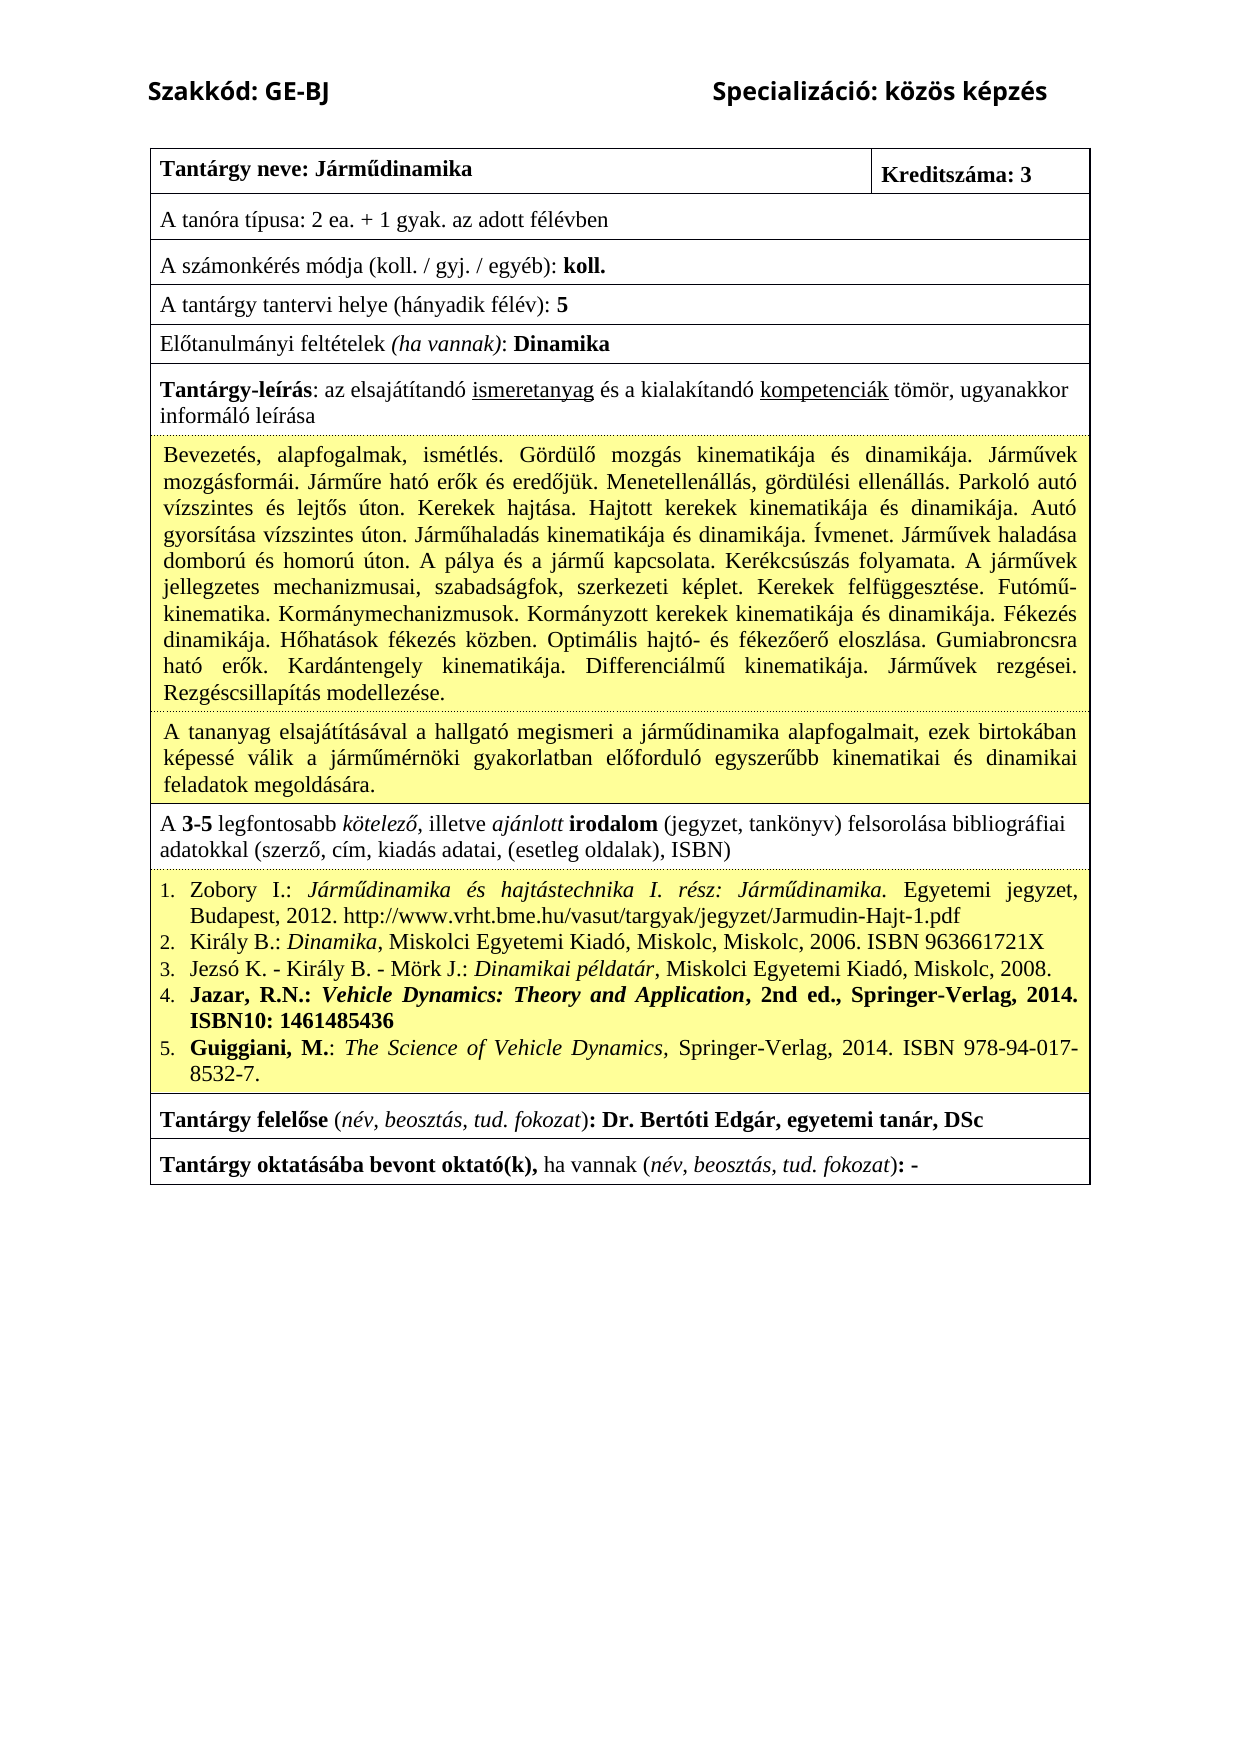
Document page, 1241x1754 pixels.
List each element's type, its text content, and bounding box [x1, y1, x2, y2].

table_cell Tantárgy oktatásába bevont oktató(k), ha vannak (név, beosztás, tud. fokozat): - [151, 1139, 1089, 1183]
table_cell Előtanulmányi feltételek (ha vannak): Dinamika [151, 325, 1089, 363]
table_cell A tananyag elsajátításával a hallgató megismeri a járműdinamika alapfogalmait, ezek birtokában képessé válik a járműmérnöki gyakorlatban előforduló egyszerűbb kinematikai és dinamikai feladatok megoldására. [151, 711, 1089, 803]
table_header Kreditszáma: 3 [872, 149, 1089, 193]
table_cell Tantárgy felelőse (név, beosztás, tud. fokozat): Dr. Bertóti Edgár, egyetemi tanár, DSc [151, 1094, 1089, 1138]
table_cell A tantárgy tantervi helye (hányadik félév): 5 [151, 285, 1089, 323]
table_cell Zobory I.: Járműdinamika és hajtástechnika I. rész: Járműdinamika. Egyetemi jegyzet, Budapest, 2012. http://www.vrht.bme.hu/vasut/targyak/jegyzet/Jarmudin-Hajt-1.pdf Király B.: Dinamika, Miskolci Egyetemi Kiadó, Miskolc, Miskolc, 2006. ISBN 963661721X Jezsó K. - Király B. - Mörk J.: Dinamikai példatár, Miskolci Egyetemi Kiadó, Miskolc, 2008. Jazar, R.N.: Vehicle Dynamics: Theory and Application, 2nd ed., Springer-Verlag, 2014. ISBN10: 1461485436 Guiggiani, M.: The Science of Vehicle Dynamics, Springer-Verlag, 2014. ISBN 978-94-017-8532-7. [151, 869, 1089, 1092]
table_cell Bevezetés, alapfogalmak, ismétlés. Gördülő mozgás kinematikája és dinamikája. Járművek mozgásformái. Járműre ható erők és eredőjük. Menetellenállás, gördülési ellenállás. Parkoló autó vízszintes és lejtős úton. Kerekek hajtása. Hajtott kerekek kinematikája és dinamikája. Autó gyorsítása vízszintes úton. Járműhaladás kinematikája és dinamikája. Ívmenet. Járművek haladása domború és homorú úton. A pálya és a jármű kapcsolata. Kerékcsúszás folyamata. A járművek jellegzetes mechanizmusai, szabadságfok, szerkezeti képlet. Kerekek felfüggesztése. Futómű-kinematika. Kormánymechanizmusok. Kormányzott kerekek kinematikája és dinamikája. Fékezés dinamikája. Hőhatások fékezés közben. Optimális hajtó- és fékezőerő eloszlása. Gumiabroncsra ható erők. Kardántengely kinematikája. Differenciálmű kinematikája. Járművek rezgései. Rezgéscsillapítás modellezése. [151, 435, 1089, 711]
table_header Tantárgy neve: Járműdinamika [151, 149, 871, 193]
table_cell A számonkérés módja (koll. / gyj. / egyéb): koll. [151, 240, 1089, 284]
table_cell A 3-5 legfontosabb kötelező, illetve ajánlott irodalom (jegyzet, tankönyv) felsorolása bibliográfiai adatokkal (szerző, cím, kiadás adatai, (esetleg oldalak), ISBN) [151, 804, 1089, 869]
table_cell A tanóra típusa: 2 ea. + 1 gyak. az adott félévben [151, 194, 1089, 239]
table_cell Tantárgy-leírás: az elsajátítandó ismeretanyag és a kialakítandó kompetenciák tömör, ugyanakkor informáló leírása [151, 364, 1089, 434]
